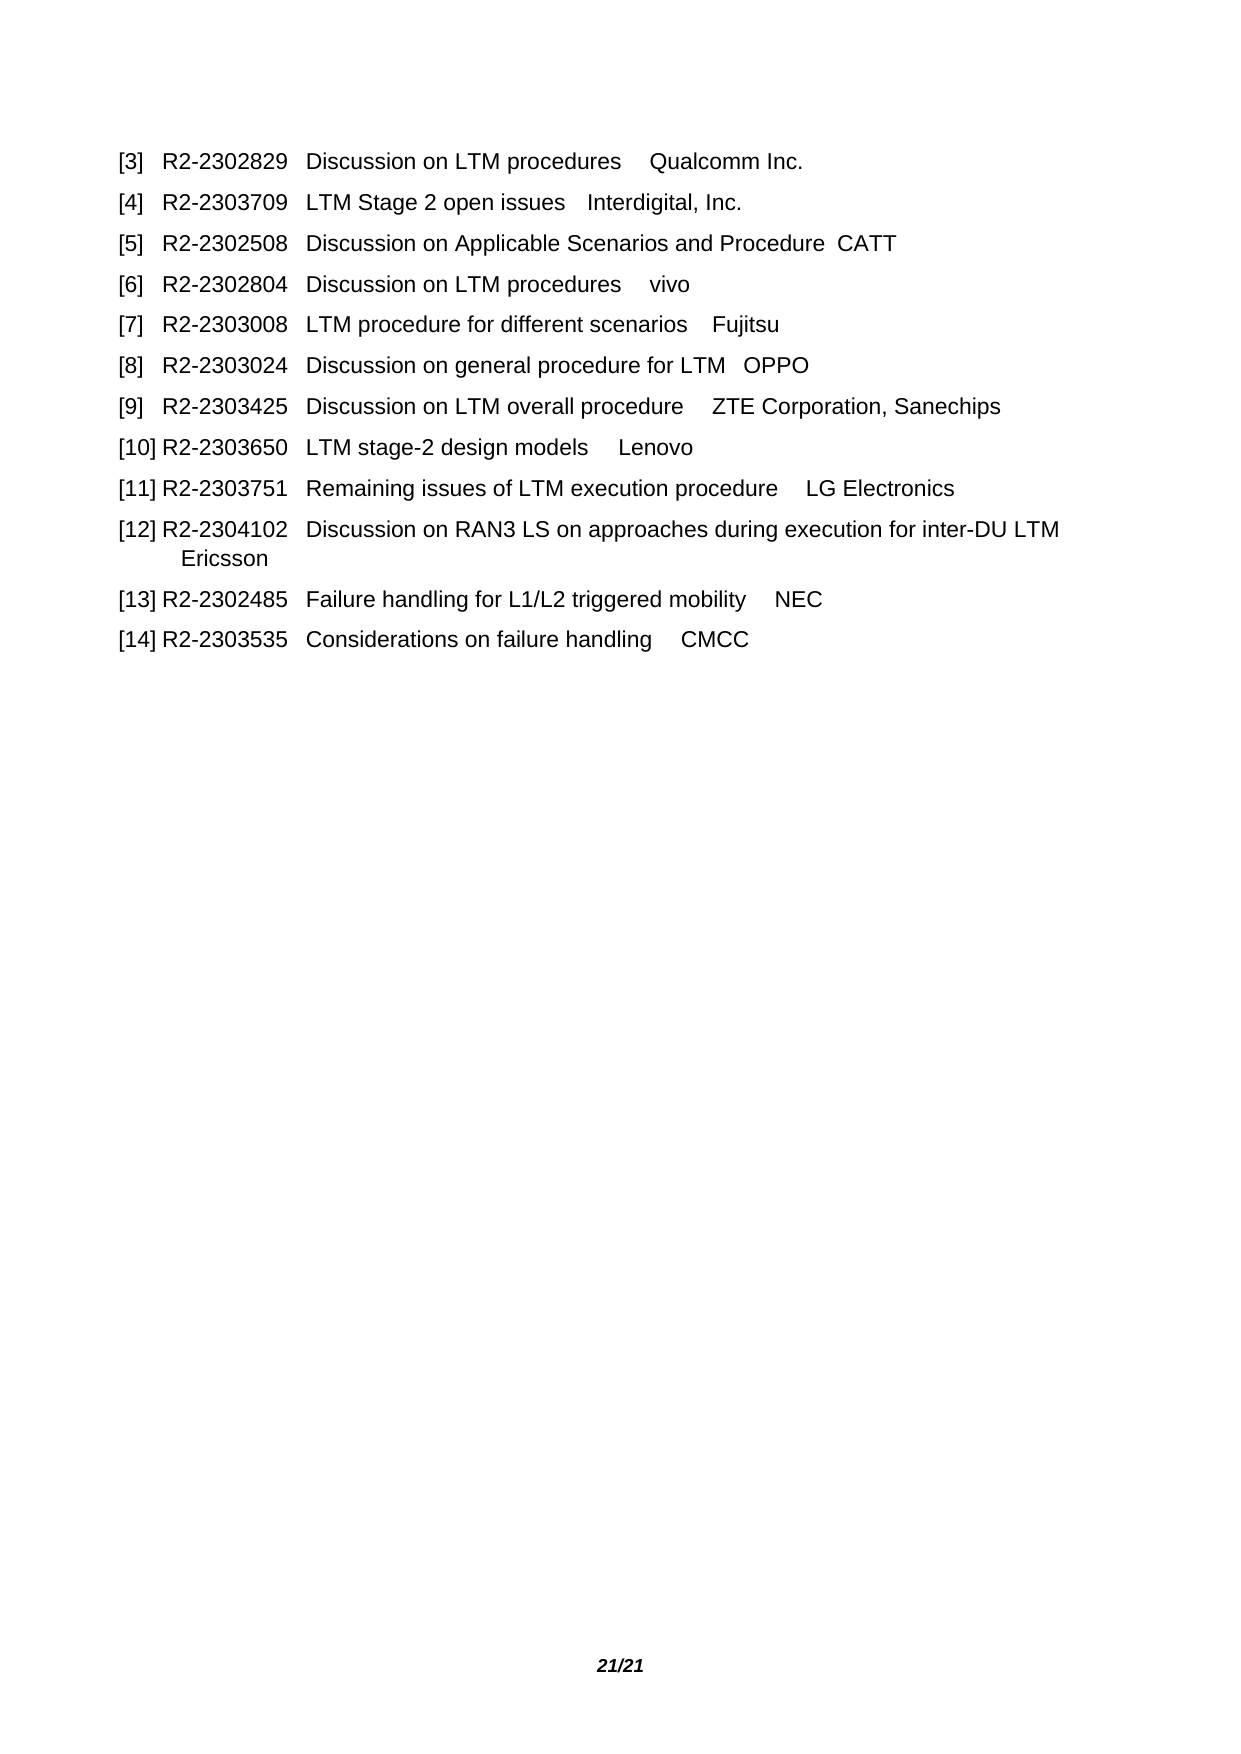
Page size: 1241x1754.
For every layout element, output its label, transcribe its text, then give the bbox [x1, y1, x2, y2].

list R2-2303650 LTM stage-2 design models Lenovo [118, 434, 1122, 461]
list R2-2303751 Remaining issues of LTM execution procedure LG Electronics [118, 475, 1122, 502]
list R2-2302829 Discussion on LTM procedures Qualcomm Inc. [118, 148, 1122, 174]
list R2-2302804 Discussion on LTM procedures vivo [118, 271, 1122, 297]
list R2-2303425 Discussion on LTM overall procedure ZTE Corporation, Sanechips [118, 393, 1122, 420]
list R2-2303535 Considerations on failure handling CMCC [118, 626, 1122, 653]
list R2-2302508 Discussion on Applicable Scenarios and Procedure CATT [118, 229, 1122, 256]
list R2-2303024 Discussion on general procedure for LTM OPPO [118, 352, 1122, 379]
list R2-2303709 LTM Stage 2 open issues Interdigital, Inc. [118, 189, 1122, 215]
list R2-2302485 Failure handling for L1/L2 triggered mobility NEC [118, 586, 1122, 612]
list R2-2303008 LTM procedure for different scenarios Fujitsu [118, 311, 1122, 338]
list R2-2304102 Discussion on RAN3 LS on approaches during execution for inter-DU LTM Ericsson [118, 516, 1122, 571]
